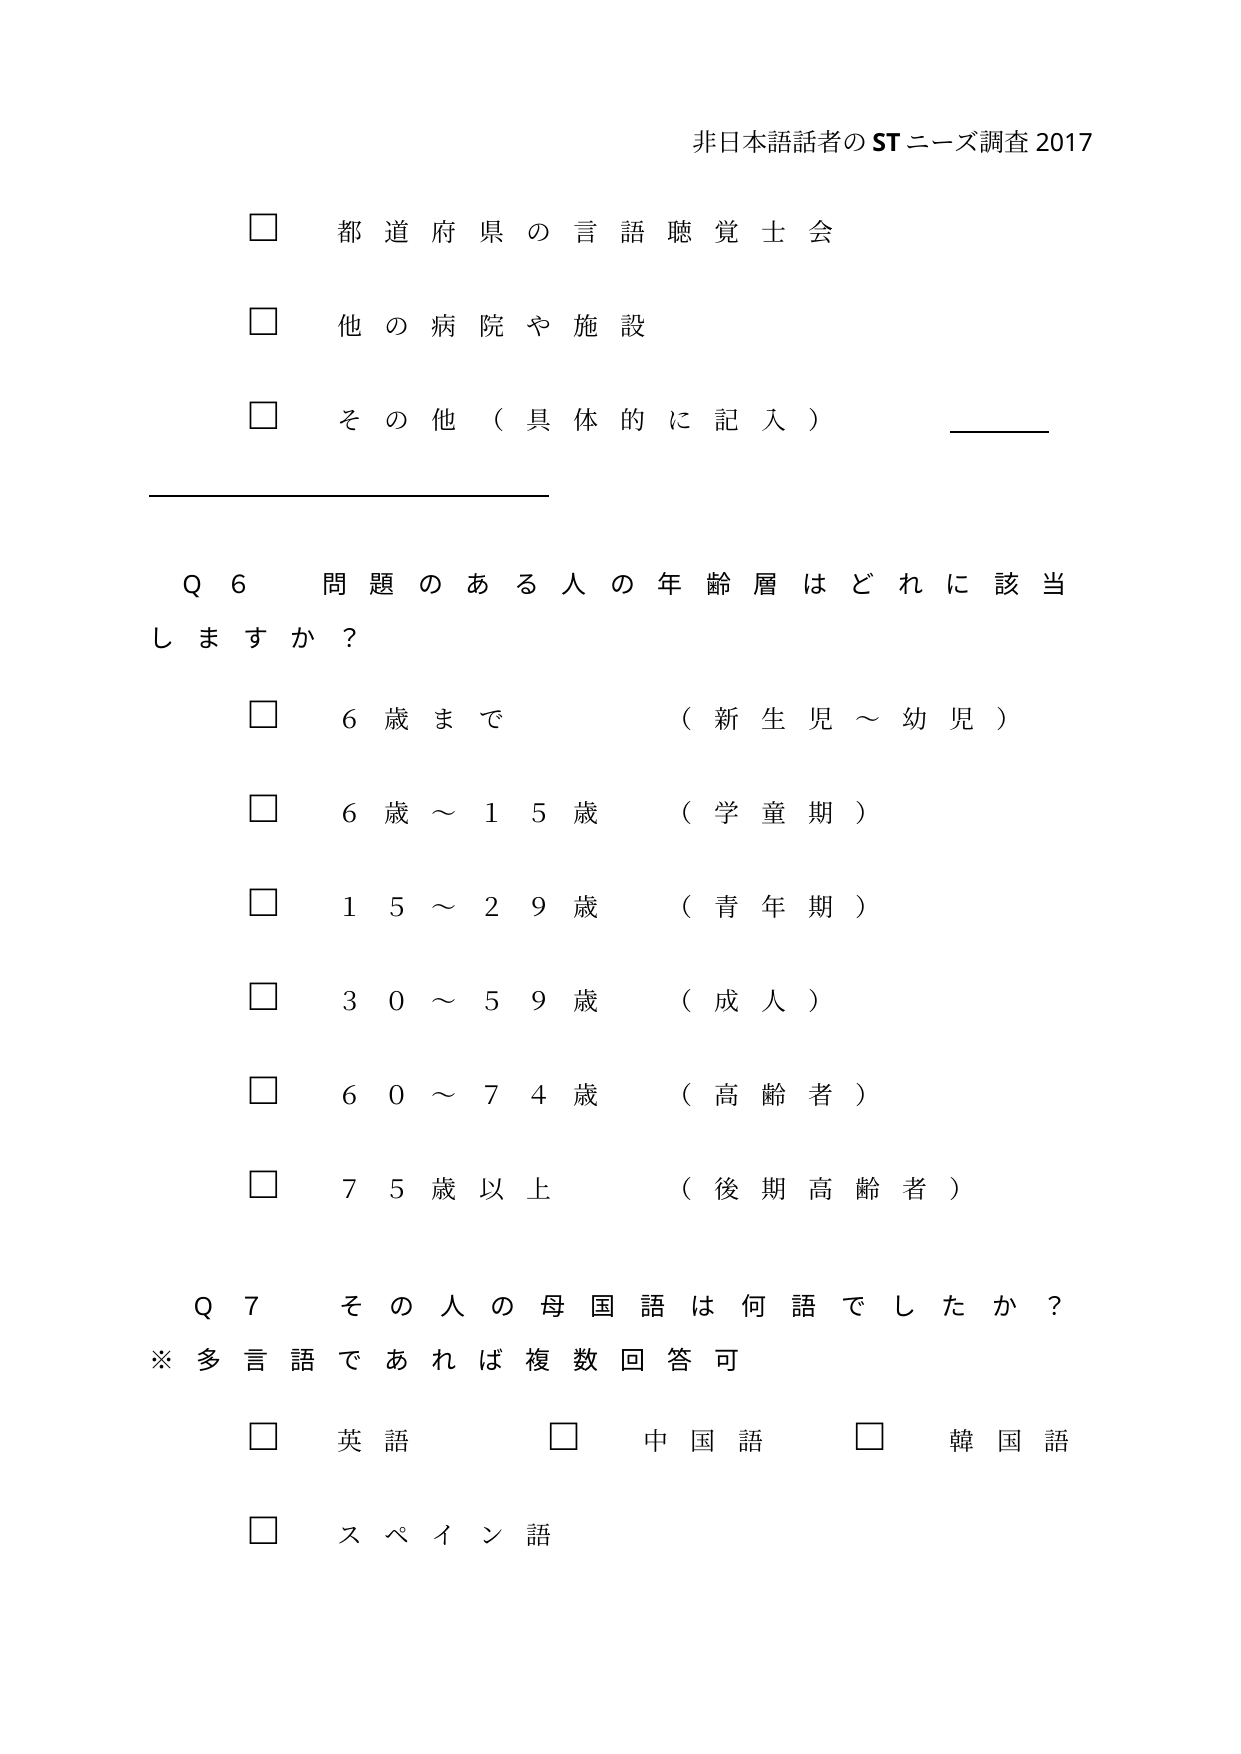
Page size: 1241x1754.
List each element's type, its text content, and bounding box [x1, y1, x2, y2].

text □ １５〜２９歳 （青年期） [149, 853, 1091, 947]
text □ その他（具体的に記入） [149, 366, 1091, 507]
text □ ６歳まで （新生児〜幼児） [149, 665, 1091, 759]
text Q６ 問題のある人の年齢層はどれに該当しますか？ [149, 559, 1091, 660]
text □ ６０〜７４歳 （高齢者） [149, 1041, 1091, 1135]
text □ 他の病院や施設 [149, 272, 1091, 366]
text □ 都道府県の言語聴覚士会 [149, 178, 1091, 272]
text □ ６歳〜１５歳 （学童期） [149, 759, 1091, 853]
text □ 英語 □ 中国語️ □ 韓国語 □ スペイン語 [149, 1387, 1091, 1575]
text □ ３０〜５９歳 （成人） [149, 947, 1091, 1041]
text Q７ その人の母国語は何語でしたか？ ※多言語であれば複数回答可 [149, 1281, 1091, 1382]
text □ ７５歳以上 （後期高齢者） [149, 1135, 1091, 1229]
